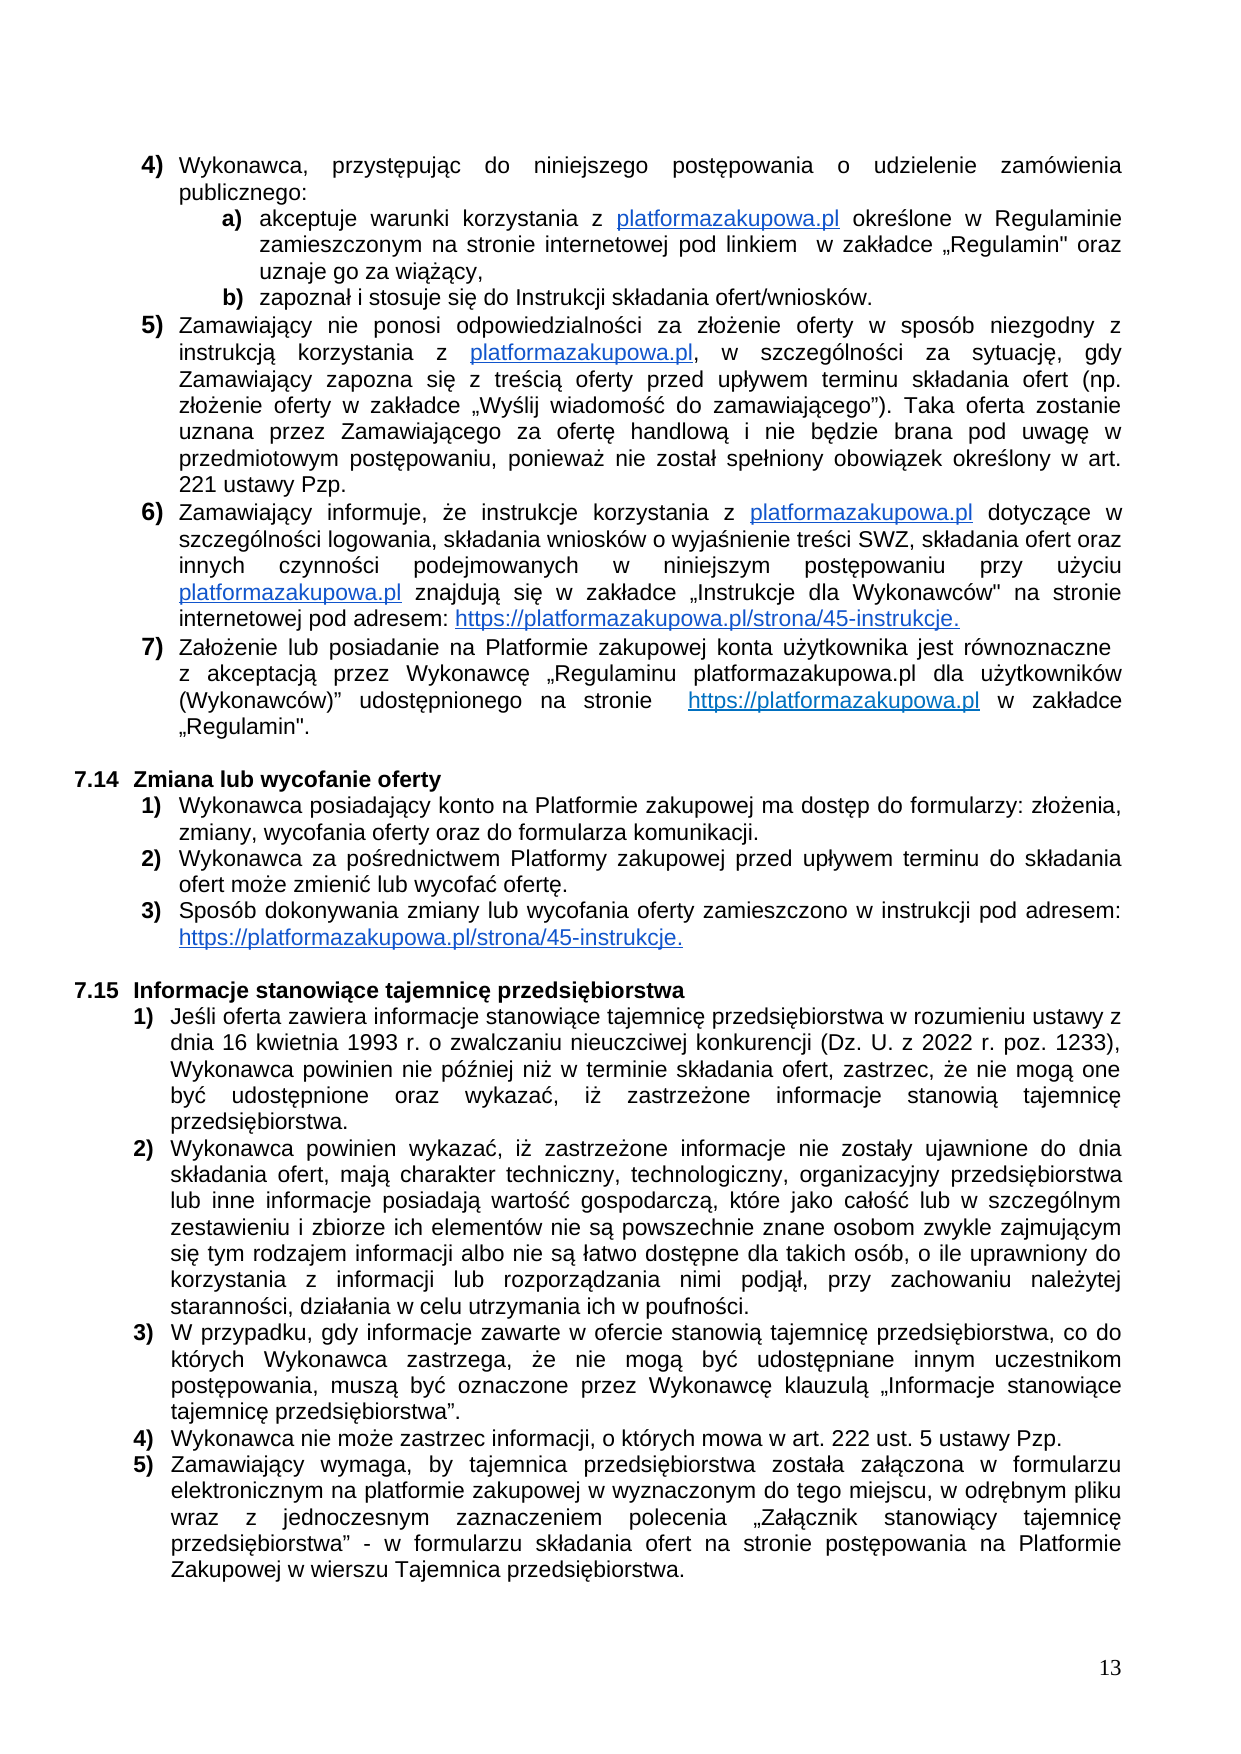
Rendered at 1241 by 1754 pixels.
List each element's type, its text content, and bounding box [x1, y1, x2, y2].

list Wykonawca posiadający konto na Platformie zakupowej ma dostęp do formularzy: złożenia, zmiany, wycofania oferty oraz do formularza komunikacji. [141, 792, 1122, 845]
list Zamawiający nie ponosi odpowiedzialności za złożenie oferty w sposób niezgodny z instrukcją korzystania z platformazakupowa.pl, w szczególności za sytuację, gdy Zamawiający zapozna się z treścią oferty przed upływem terminu składania ofert (np. złożenie oferty w zakładce „Wyślij wiadomość do zamawiającego”). Taka oferta zostanie uznana przez Zamawiającego za ofertę handlową i nie będzie brana pod uwagę w przedmiotowym postępowaniu, ponieważ nie został spełniony obowiązek określony w art. 221 ustawy Pzp. [141, 311, 1122, 497]
list akceptuje warunki korzystania z platformazakupowa.pl określone w Regulaminie zamieszczonym na stronie internetowej pod linkiem w zakładce „Regulamin" oraz uznaje go za wiążący, [222, 205, 1122, 284]
list Zamawiający informuje, że instrukcje korzystania z platformazakupowa.pl dotyczące w szczególności logowania, składania wniosków o wyjaśnienie treści SWZ, składania ofert oraz innych czynności podejmowanych w niniejszym postępowaniu przy użyciu platformazakupowa.pl znajdują się w zakładce „Instrukcje dla Wykonawców" na stronie internetowej pod adresem: https://platformazakupowa.pl/strona/45-instrukcje. [141, 497, 1122, 632]
list Sposób dokonywania zmiany lub wycofania oferty zamieszczono w instrukcji pod adresem: https://platformazakupowa.pl/strona/45-instrukcje. [141, 897, 1122, 950]
list Wykonawca, przystępując do niniejszego postępowania o udzielenie zamówienia publicznego: [141, 150, 1122, 205]
list Informacje stanowiące tajemnicę przedsiębiorstwa [74, 977, 1122, 1003]
list Wykonawca za pośrednictwem Platformy zakupowej przed upływem terminu do składania ofert może zmienić lub wycofać ofertę. [141, 845, 1122, 897]
list zapoznał i stosuje się do Instrukcji składania ofert/wniosków. [222, 284, 1122, 311]
list W przypadku, gdy informacje zawarte w ofercie stanowią tajemnicę przedsiębiorstwa, co do których Wykonawca zastrzega, że nie mogą być udostępniane innym uczestnikom postępowania, muszą być oznaczone przez Wykonawcę klauzulą „Informacje stanowiące tajemnicę przedsiębiorstwa”. [133, 1319, 1122, 1424]
list Zamawiający wymaga, by tajemnica przedsiębiorstwa została załączona w formularzu elektronicznym na platformie zakupowej w wyznaczonym do tego miejscu, w odrębnym pliku wraz z jednoczesnym zaznaczeniem polecenia „Załącznik stanowiący tajemnicę przedsiębiorstwa” - w formularzu składania ofert na stronie postępowania na Platformie Zakupowej w wierszu Tajemnica przedsiębiorstwa. [133, 1451, 1122, 1583]
list Jeśli oferta zawiera informacje stanowiące tajemnicę przedsiębiorstwa w rozumieniu ustawy z dnia 16 kwietnia 1993 r. o zwalczaniu nieuczciwej konkurencji (Dz. U. z 2022 r. poz. 1233), Wykonawca powinien nie później niż w terminie składania ofert, zastrzec, że nie mogą one być udostępnione oraz wykazać, iż zastrzeżone informacje stanowią tajemnicę przedsiębiorstwa. [133, 1003, 1122, 1135]
list Wykonawca powinien wykazać, iż zastrzeżone informacje nie zostały ujawnione do dnia składania ofert, mają charakter techniczny, technologiczny, organizacyjny przedsiębiorstwa lub inne informacje posiadają wartość gospodarczą, które jako całość lub w szczególnym zestawieniu i zbiorze ich elementów nie są powszechnie znane osobom zwykle zajmującym się tym rodzajem informacji albo nie są łatwo dostępne dla takich osób, o ile uprawniony do korzystania z informacji lub rozporządzania nimi podjął, przy zachowaniu należytej staranności, działania w celu utrzymania ich w poufności. [133, 1135, 1122, 1319]
list Wykonawca nie może zastrzec informacji, o których mowa w art. 222 ust. 5 ustawy Pzp. [133, 1424, 1122, 1451]
list Założenie lub posiadanie na Platformie zakupowej konta użytkownika jest równoznaczne z akceptacją przez Wykonawcę „Regulaminu platformazakupowa.pl dla użytkowników (Wykonawców)” udostępnionego na stronie https://platformazakupowa.pl w zakładce „Regulamin". [141, 632, 1122, 739]
list Zmiana lub wycofanie oferty [74, 766, 1122, 792]
